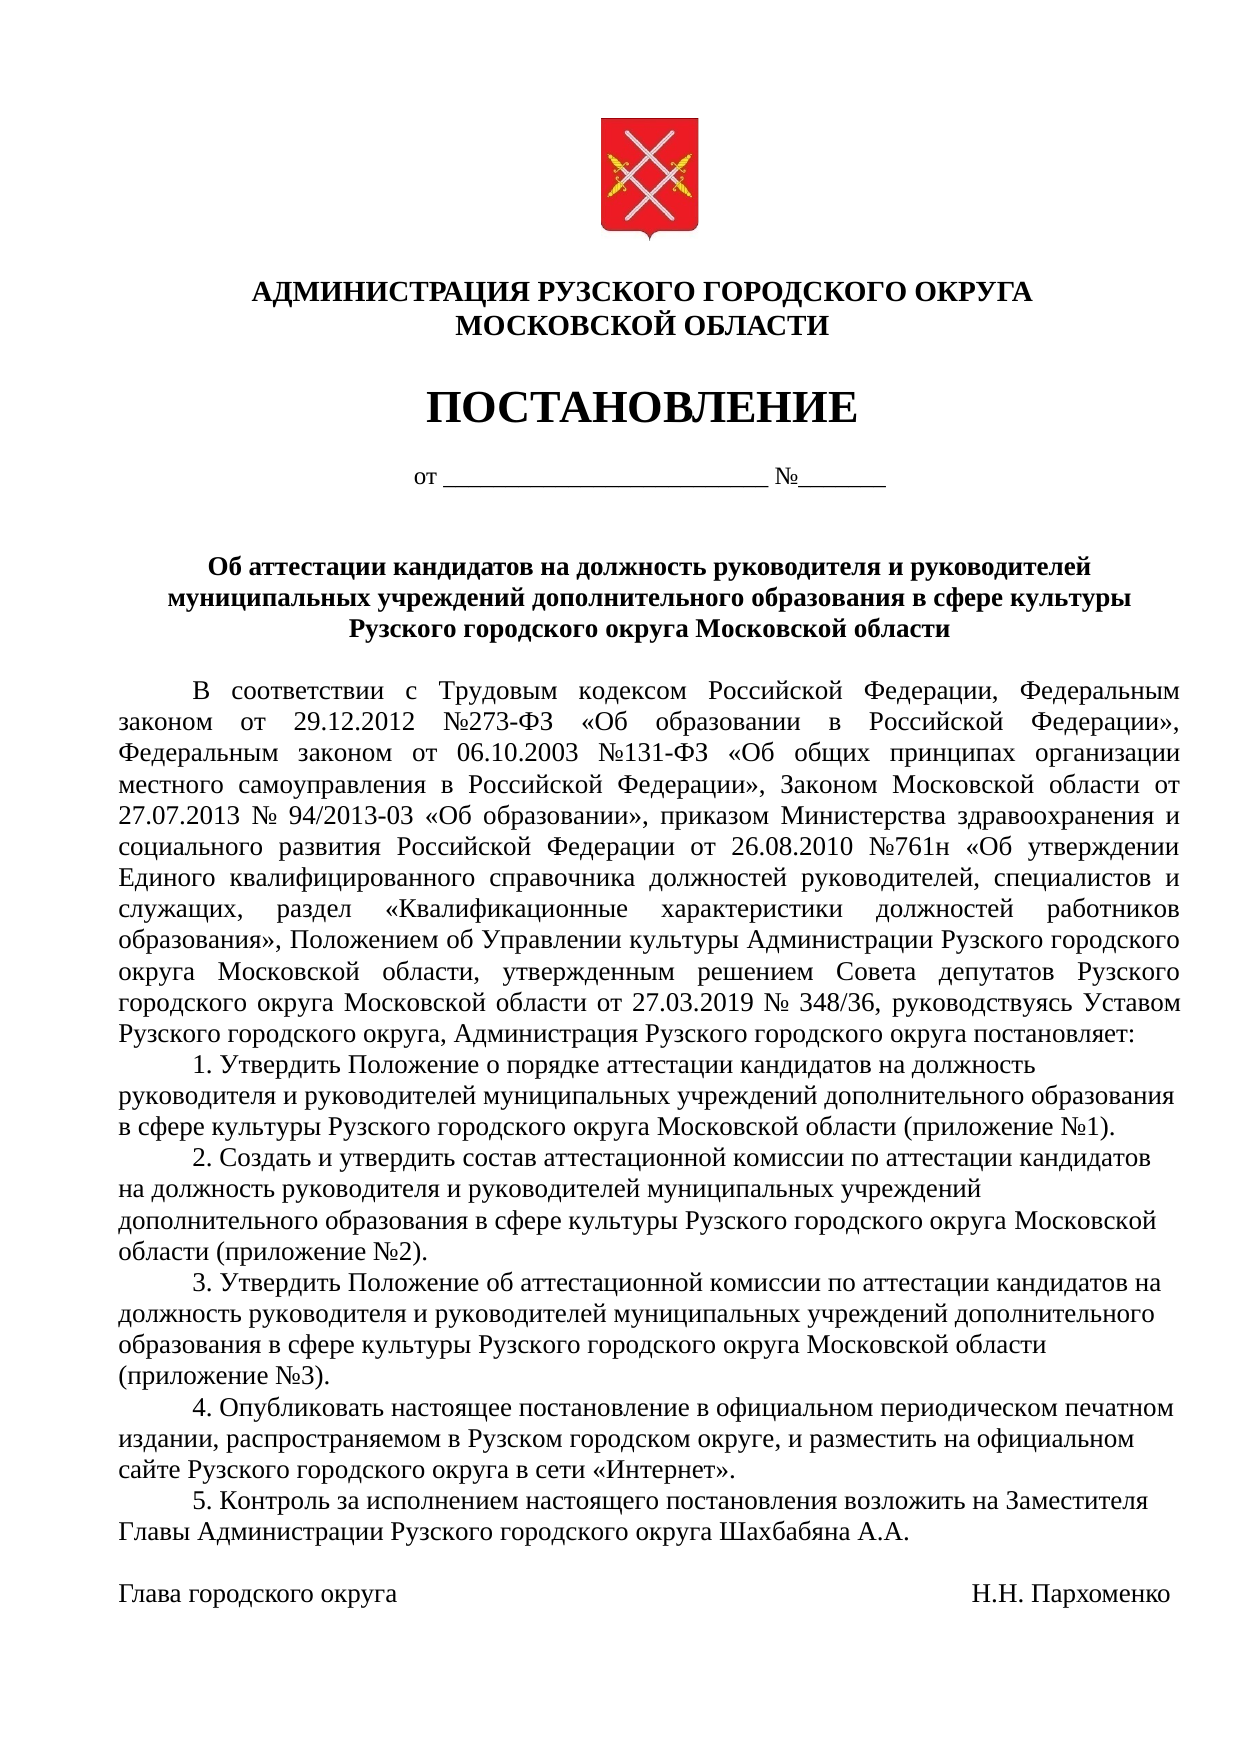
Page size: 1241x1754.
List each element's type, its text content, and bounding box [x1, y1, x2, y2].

text от __________________________ №_______ [118, 461, 1181, 490]
text Глава городского округа Н.Н. Пархоменко [118, 1577, 1181, 1609]
text 5. Контроль за исполнением настоящего постановления возложить на Заместителя Главы Администрации Рузского городского округа Шахбабяна А.А. [118, 1484, 1181, 1546]
text 2. Создать и утвердить состав аттестационной комиссии по аттестации кандидатов на должность руководителя и руководителей муниципальных учреждений дополнительного образования в сфере культуры Рузского городского округа Московской области (приложение №2). [118, 1141, 1181, 1266]
picture [601, 118, 699, 241]
text 4. Опубликовать настоящее постановление в официальном периодическом печатном издании, распространяемом в Рузском городском округе, и разместить на официальном сайте Рузского городского округа в сети «Интернет». [118, 1391, 1181, 1484]
text МОСКОВСКОЙ ОБЛАСТИ [103, 308, 1181, 341]
text 3. Утвердить Положение об аттестационной комиссии по аттестации кандидатов на должность руководителя и руководителей муниципальных учреждений дополнительного образования в сфере культуры Рузского городского округа Московской области (приложение №3). [118, 1266, 1181, 1391]
text 1. Утвердить Положение о порядке аттестации кандидатов на должность руководителя и руководителей муниципальных учреждений дополнительного образования в сфере культуры Рузского городского округа Московской области (приложение №1). [118, 1048, 1181, 1141]
text Об аттестации кандидатов на должность руководителя и руководителей муниципальных учреждений дополнительного образования в сфере культуры Рузского городского округа Московской области [118, 550, 1181, 643]
text ПОСТАНОВЛЕНИЕ [103, 379, 1181, 432]
text АДМИНИСТРАЦИЯ РУЗСКОГО ГОРОДСКОГО ОКРУГА [103, 274, 1181, 308]
text В соответствии с Трудовым кодексом Российской Федерации, Федеральным законом от 29.12.2012 №273-ФЗ «Об образовании в Российской Федерации», Федеральным законом от 06.10.2003 №131-ФЗ «Об общих принципах организации местного самоуправления в Российской Федерации», Законом Московской области от 27.07.2013 № 94/2013-03 «Об образовании», приказом Министерства здравоохранения и социального развития Российской Федерации от 26.08.2010 №761н «Об утверждении Единого квалифицированного справочника должностей руководителей, специалистов и служащих, раздел «Квалификационные характеристики должностей работников образования», Положением об Управлении культуры Администрации Рузского городского округа Московской области, утвержденным решением Совета депутатов Рузского городского округа Московской области от 27.03.2019 № 348/36, руководствуясь Уставом Рузского городского округа, Администрация Рузского городского округа постановляет: [118, 674, 1181, 1048]
